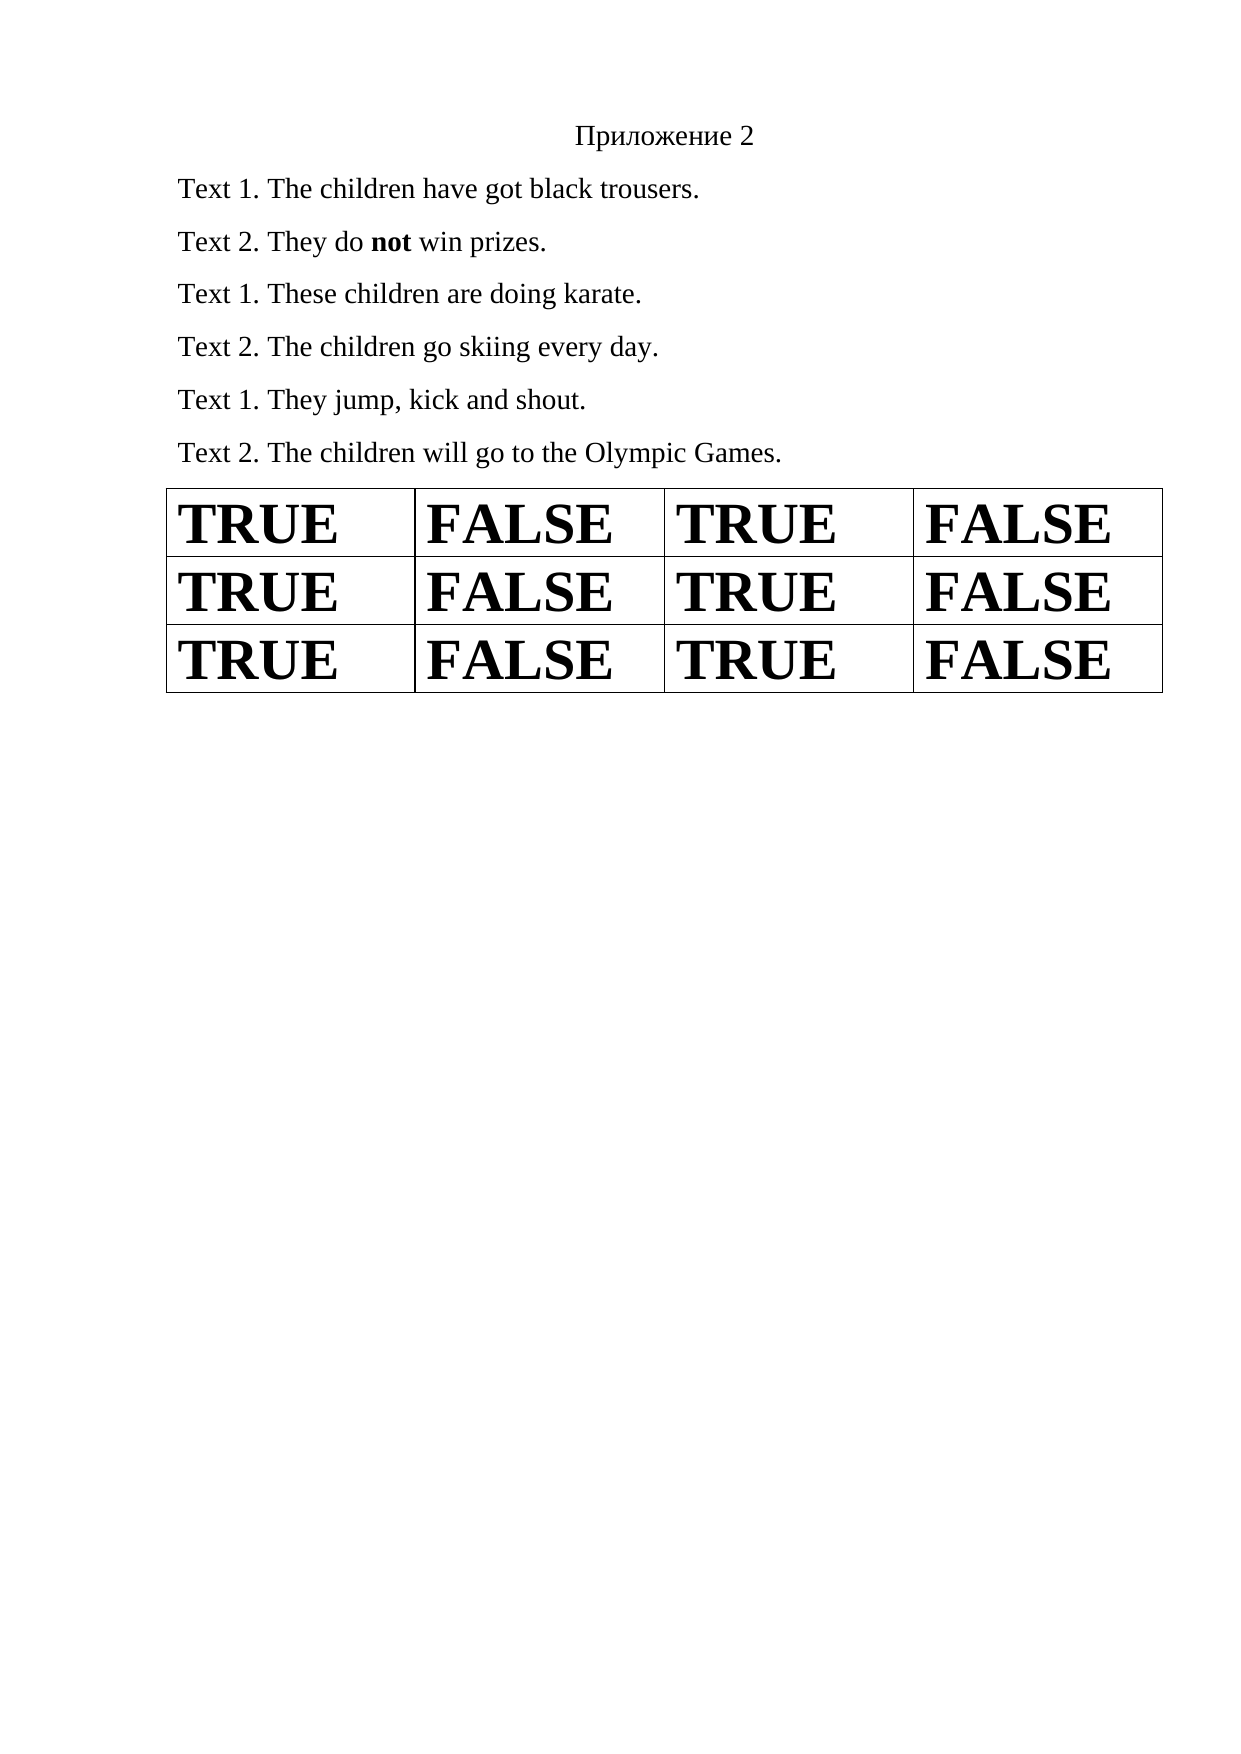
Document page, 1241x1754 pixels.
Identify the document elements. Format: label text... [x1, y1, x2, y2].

text Text 1. They jump, kick and shout. [177, 382, 1152, 416]
table_header FALSE [416, 489, 664, 556]
table_cell FALSE [914, 557, 1162, 624]
table_header TRUE [665, 489, 913, 556]
table_cell FALSE [914, 625, 1162, 692]
table_cell TRUE [665, 557, 913, 624]
table_cell TRUE [167, 625, 414, 692]
table_cell TRUE [167, 557, 414, 624]
text Text 2. The children go skiing every day. [177, 329, 1152, 363]
table_header FALSE [914, 489, 1162, 556]
text Приложение 2 [177, 118, 1152, 152]
text Text 1. These children are doing karate. [177, 277, 1152, 310]
text Text 2. The children will go to the Olympic Games. [177, 435, 1152, 468]
table_cell FALSE [416, 625, 664, 692]
table_cell FALSE [416, 557, 664, 624]
text Text 1. The children have got black trousers. [177, 171, 1152, 204]
table_header TRUE [167, 489, 414, 556]
table_cell TRUE [665, 625, 913, 692]
text Text 2. They do not win prizes. [177, 224, 1152, 257]
